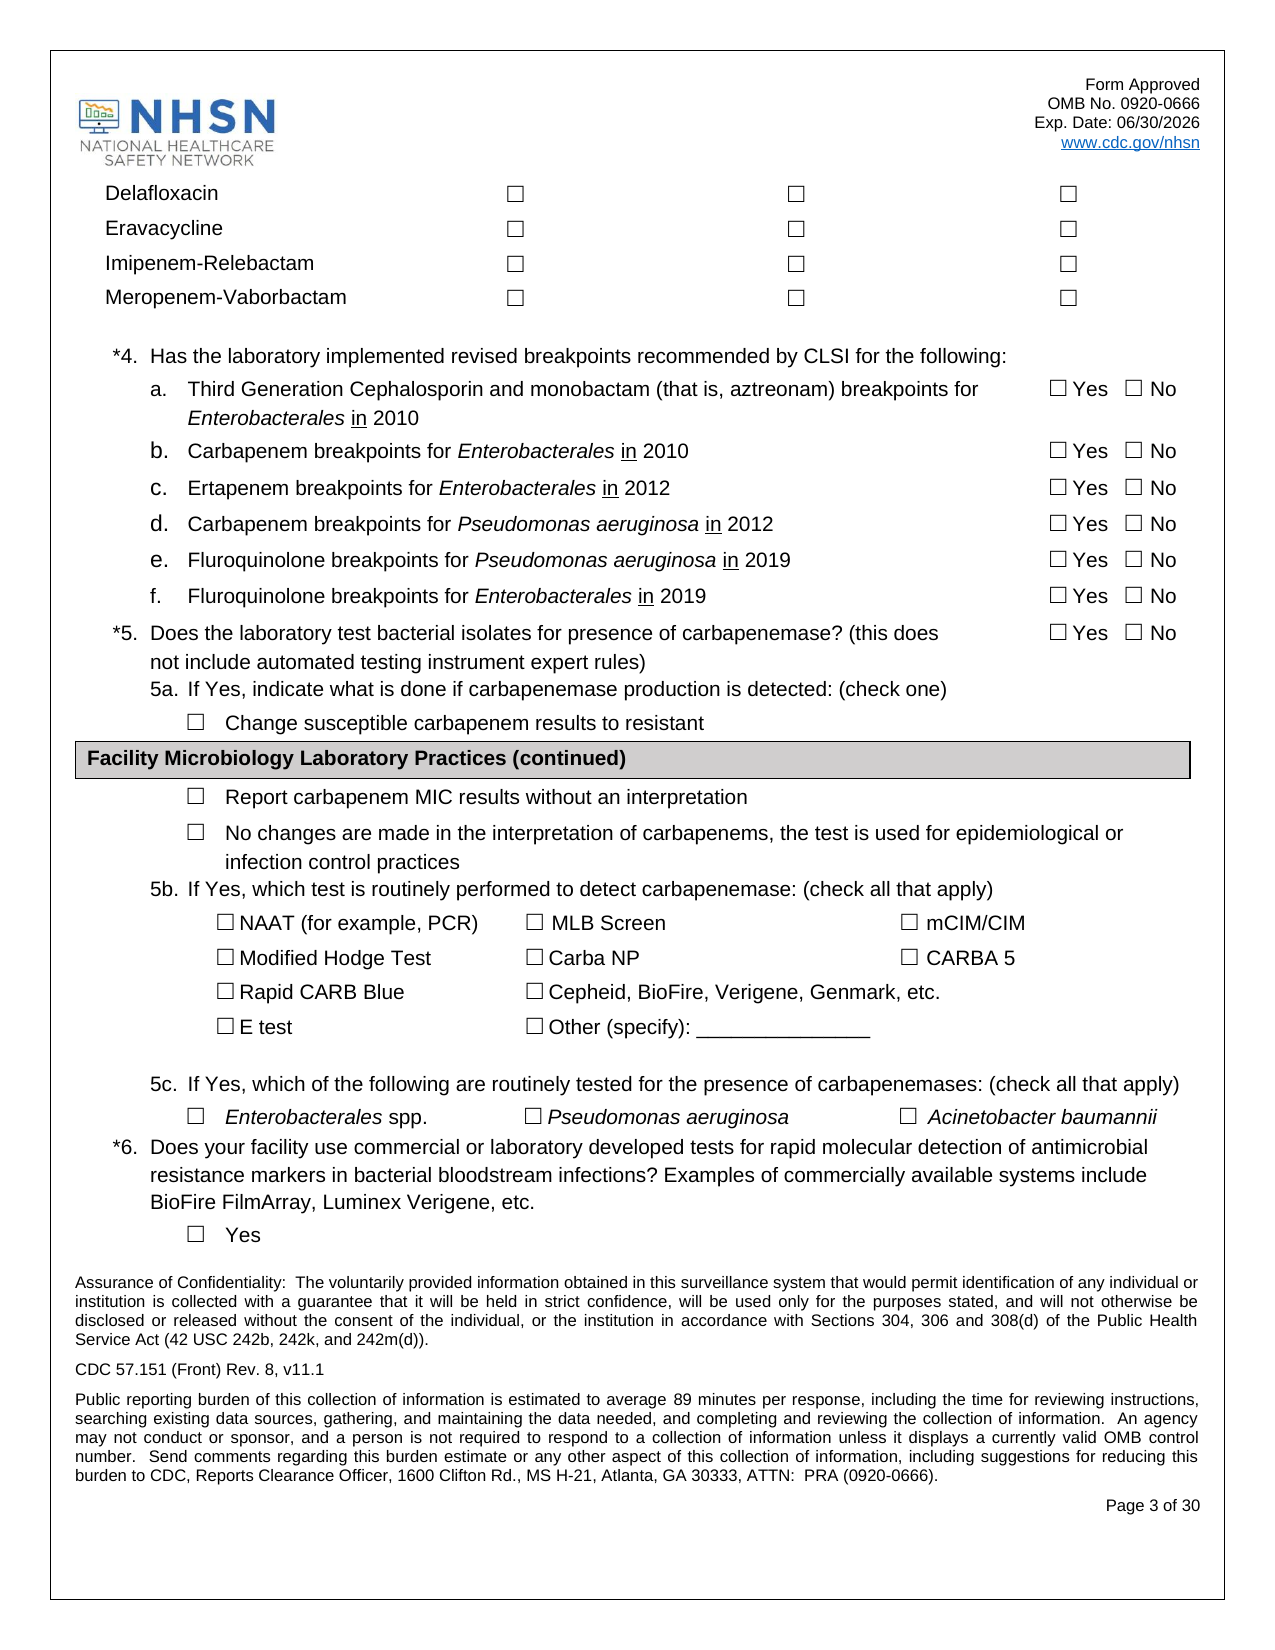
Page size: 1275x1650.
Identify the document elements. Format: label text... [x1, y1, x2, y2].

table_cell □ [375, 281, 656, 316]
table_cell □ [375, 177, 656, 212]
table_cell Delafloxacin [94, 177, 375, 212]
table_cell □ E test [206, 1009, 515, 1044]
table_cell □ [656, 281, 937, 316]
list Yes [187, 1217, 1200, 1249]
list Enterobacterales spp. □ Pseudomonas aeruginosa □ Acinetobacter baumannii [187, 1099, 1200, 1130]
list Third Generation Cephalosporin and monobactam (that is, aztreonam) breakpoints for □ Yes □ No Enterobacterales in 2010 [150, 371, 1200, 430]
list Fluroquinolone breakpoints for Enterobacterales in 2019 □ Yes □ No [150, 578, 1200, 610]
table_cell Eravacycline [94, 212, 375, 247]
picture [75, 93, 278, 167]
list Carbapenem breakpoints for Enterobacterales in 2010 □ Yes □ No [150, 433, 1200, 465]
list If Yes, which of the following are routinely tested for the presence of carbapenemases: (check all that apply) [150, 1071, 1200, 1095]
table_cell □ [656, 247, 937, 281]
table_cell □ CARBA 5 [890, 940, 1106, 974]
table_cell □ [375, 212, 656, 247]
table_cell Meropenem-Vaborbactam [94, 281, 375, 316]
list Does the laboratory test bacterial isolates for presence of carbapenemase? (this does □ Yes □ No not include automated testing instrument expert rules) [112, 615, 1200, 673]
list No changes are made in the interpretation of carbapenems, the test is used for epidemiological or infection control practices [187, 815, 1200, 874]
table_cell □ [937, 281, 1200, 316]
table_header Facility Microbiology Laboratory Practices (continued) [76, 742, 1189, 778]
table_cell □ [656, 212, 937, 247]
list Has the laboratory implemented revised breakpoints recommended by CLSI for the following: [112, 344, 1200, 368]
list If Yes, which test is routinely performed to detect carbapenemase: (check all that apply) [150, 877, 1200, 901]
list If Yes, indicate what is done if carbapenemase production is detected: (check one) [150, 677, 1200, 701]
list Ertapenem breakpoints for Enterobacterales in 2012 □ Yes □ No [150, 470, 1200, 501]
table_cell □ Other (specify): _______________ [515, 1009, 1106, 1044]
table_header □ mCIM/CIM [890, 905, 1106, 939]
table_cell □ Carba NP [515, 940, 890, 974]
table_cell □ Cepheid, BioFire, Verigene, Genmark, etc. [515, 974, 1106, 1009]
table_cell □ [937, 177, 1200, 212]
list Change susceptible carbapenem results to resistant [187, 704, 1200, 736]
table_cell □ Modified Hodge Test [206, 940, 515, 974]
table_header □ NAAT (for example, PCR) [206, 905, 515, 939]
table_cell □ [375, 247, 656, 281]
table_cell □ Rapid CARB Blue [206, 974, 515, 1009]
table_cell □ [937, 247, 1200, 281]
list Does your facility use commercial or laboratory developed tests for rapid molecular detection of antimicrobial resistance markers in bacterial bloodstream infections? Examples of commercially available systems include BioFire FilmArray, Luminex Verigene, etc. [112, 1135, 1200, 1214]
table_header □ MLB Screen [515, 905, 890, 939]
table_cell Imipenem-Relebactam [94, 247, 375, 281]
table_cell □ [937, 212, 1200, 247]
table_cell □ [656, 177, 937, 212]
list Report carbapenem MIC results without an interpretation [187, 779, 1200, 810]
list Carbapenem breakpoints for Pseudomonas aeruginosa in 2012 □ Yes □ No [150, 506, 1200, 537]
list Fluroquinolone breakpoints for Pseudomonas aeruginosa in 2019 □ Yes □ No [150, 542, 1200, 573]
